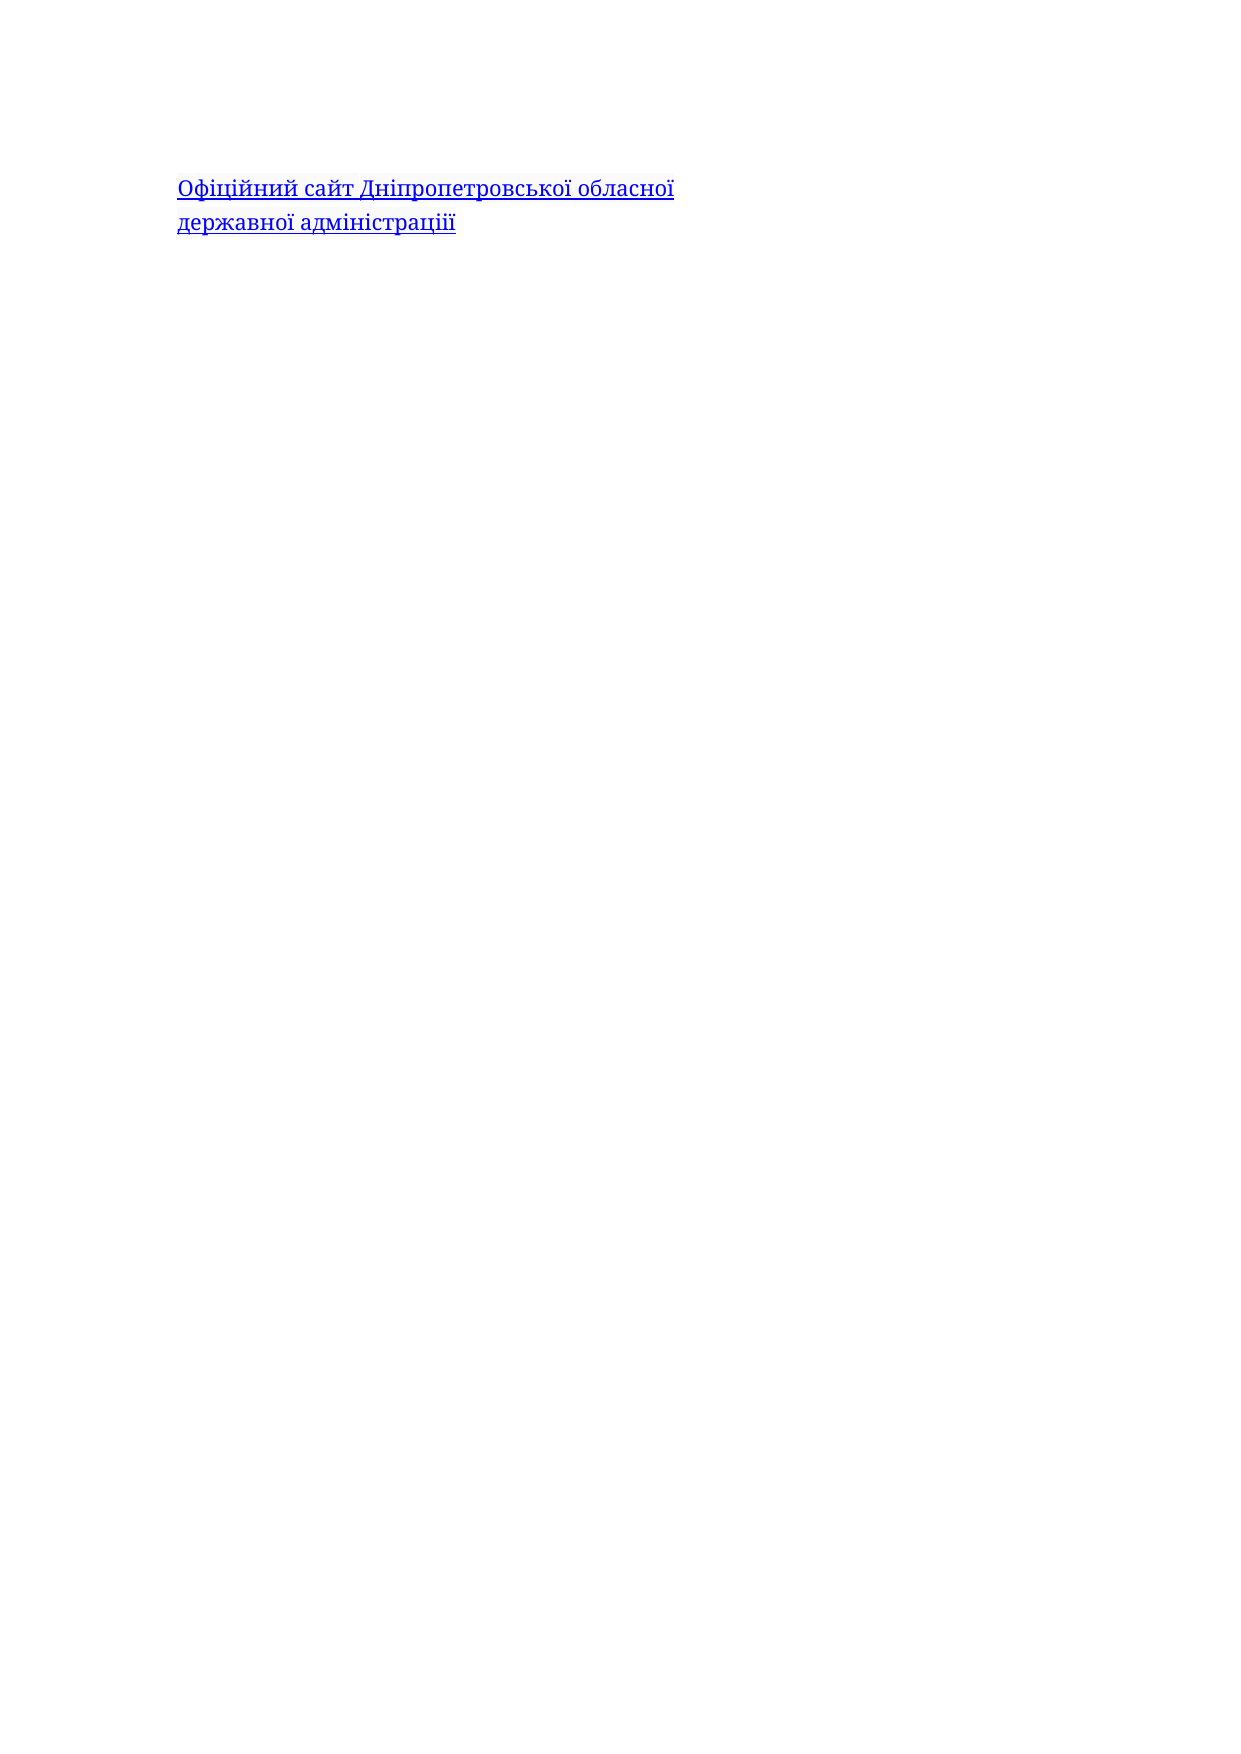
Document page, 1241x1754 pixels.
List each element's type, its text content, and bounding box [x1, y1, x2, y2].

text Офіційний сайт Днiпропетровської обласної державної адмiнiстрацiії [177, 173, 1152, 303]
